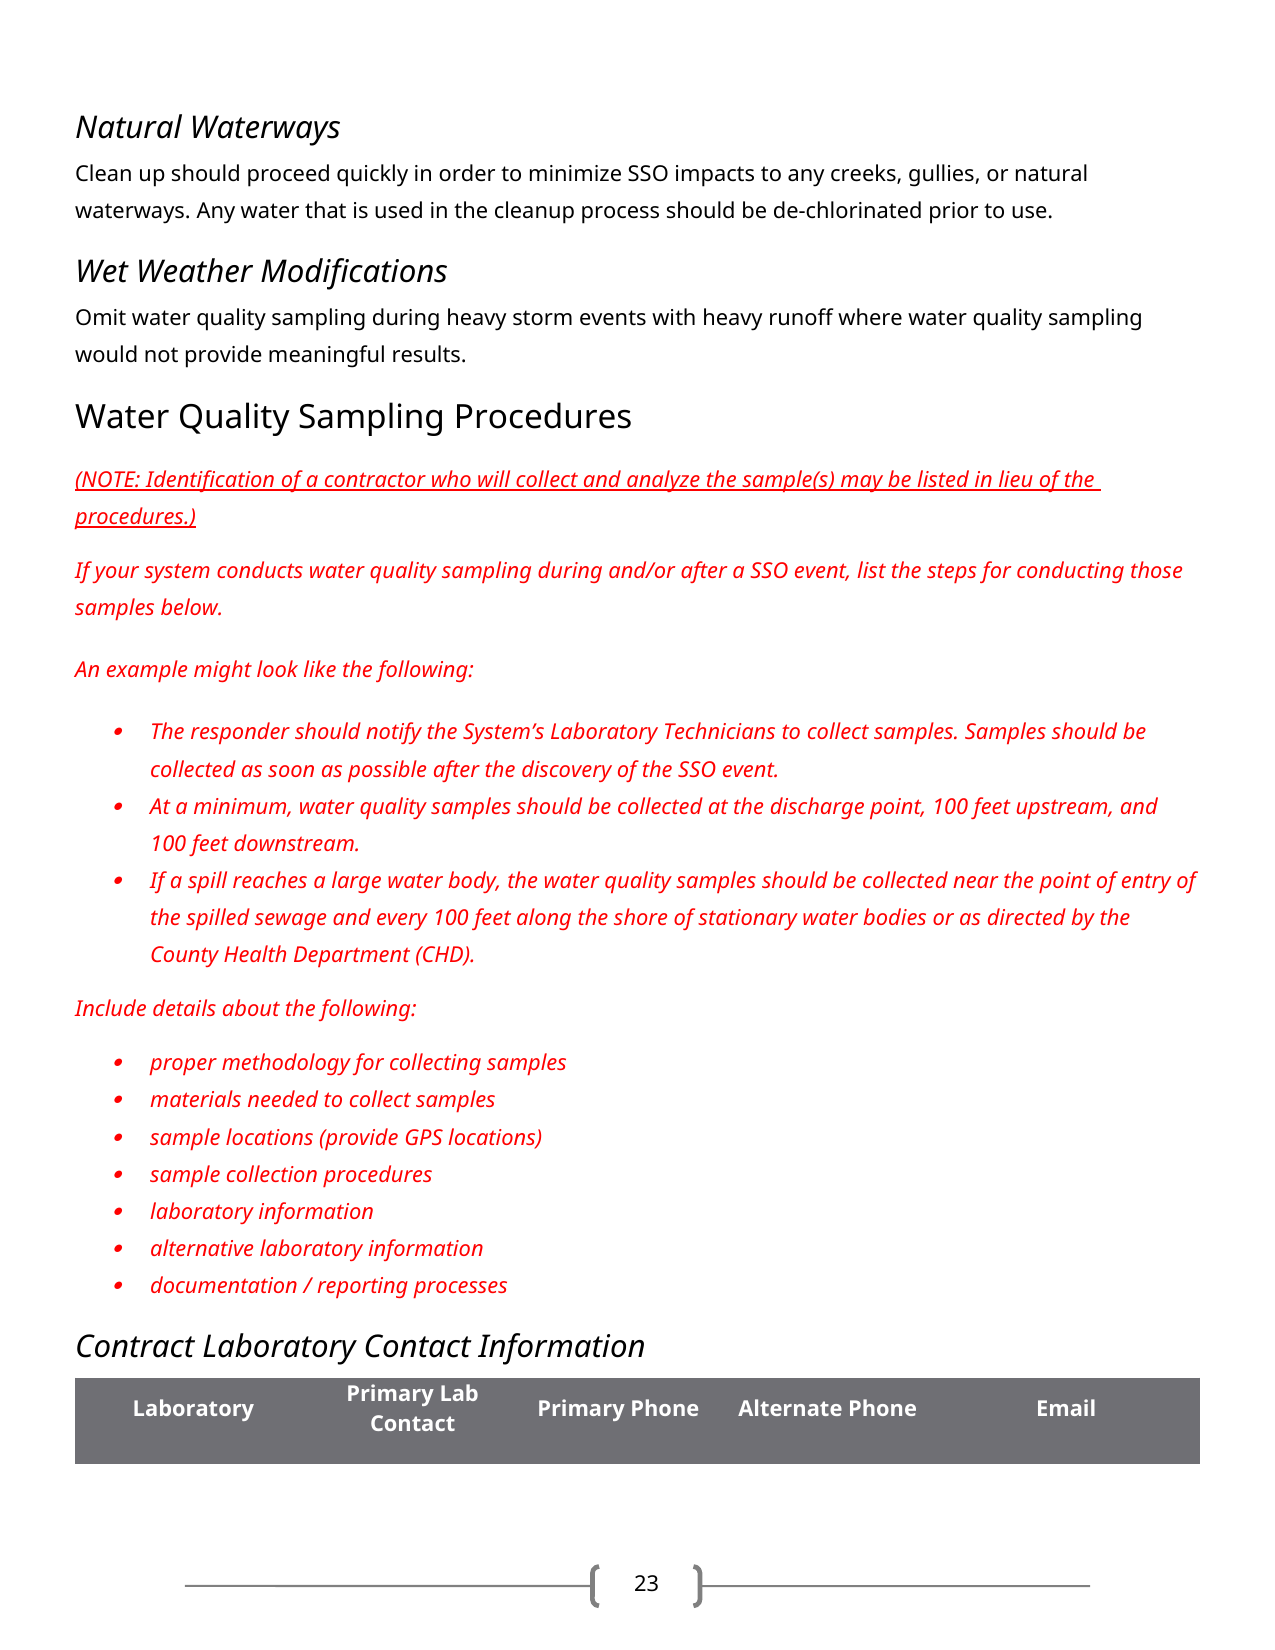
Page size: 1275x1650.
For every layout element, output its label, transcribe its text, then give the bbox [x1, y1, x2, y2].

table_header Primary Lab Contact [312, 1379, 513, 1463]
list proper methodology for collecting samples [112, 1047, 1200, 1077]
list At a minimum, water quality samples should be collected at the discharge point, 100 feet upstream, and 100 feet downstream. [112, 791, 1200, 858]
list sample collection procedures [112, 1159, 1200, 1188]
list sample locations (provide GPS locations) [112, 1122, 1200, 1151]
list documentation / reporting processes [112, 1270, 1200, 1300]
subtitle Wet Weather Modifications [75, 249, 1200, 292]
text An example might look like the following: [75, 654, 1200, 684]
text If your system conducts water quality sampling during and/or after a SSO event, list the steps for conducting those samples below. [75, 555, 1200, 622]
text (NOTE: Identification of a contractor who will collect and analyze the sample(s) may be listed in lieu of the procedures.) [75, 464, 1200, 531]
subtitle Natural Waterways [75, 105, 1200, 147]
subtitle Contract Laboratory Contact Information [75, 1324, 1200, 1367]
subtitle Water Quality Sampling Procedures [75, 393, 1200, 439]
list laboratory information [112, 1196, 1200, 1226]
table_header Alternate Phone [723, 1379, 932, 1463]
list materials needed to collect samples [112, 1084, 1200, 1114]
text Omit water quality sampling during heavy storm events with heavy runoff where water quality sampling would not provide meaningful results. [75, 302, 1200, 369]
table_header Primary Phone [514, 1379, 722, 1463]
list alternative laboratory information [112, 1233, 1200, 1263]
table_header Laboratory [76, 1379, 311, 1463]
list If a spill reaches a large water body, the water quality samples should be collected near the point of entry of the spilled sewage and every 100 feet along the shore of stationary water bodies or as directed by the County Health Department (CHD). [112, 865, 1200, 969]
text Clean up should proceed quickly in order to minimize SSO impacts to any creeks, gullies, or natural waterways. Any water that is used in the cleanup process should be de-chlorinated prior to use. [75, 158, 1200, 225]
text Include details about the following: [75, 993, 1200, 1023]
table_header Email [933, 1379, 1199, 1463]
list The responder should notify the System’s Laboratory Technicians to collect samples. Samples should be collected as soon as possible after the discovery of the SSO event. [112, 716, 1200, 783]
